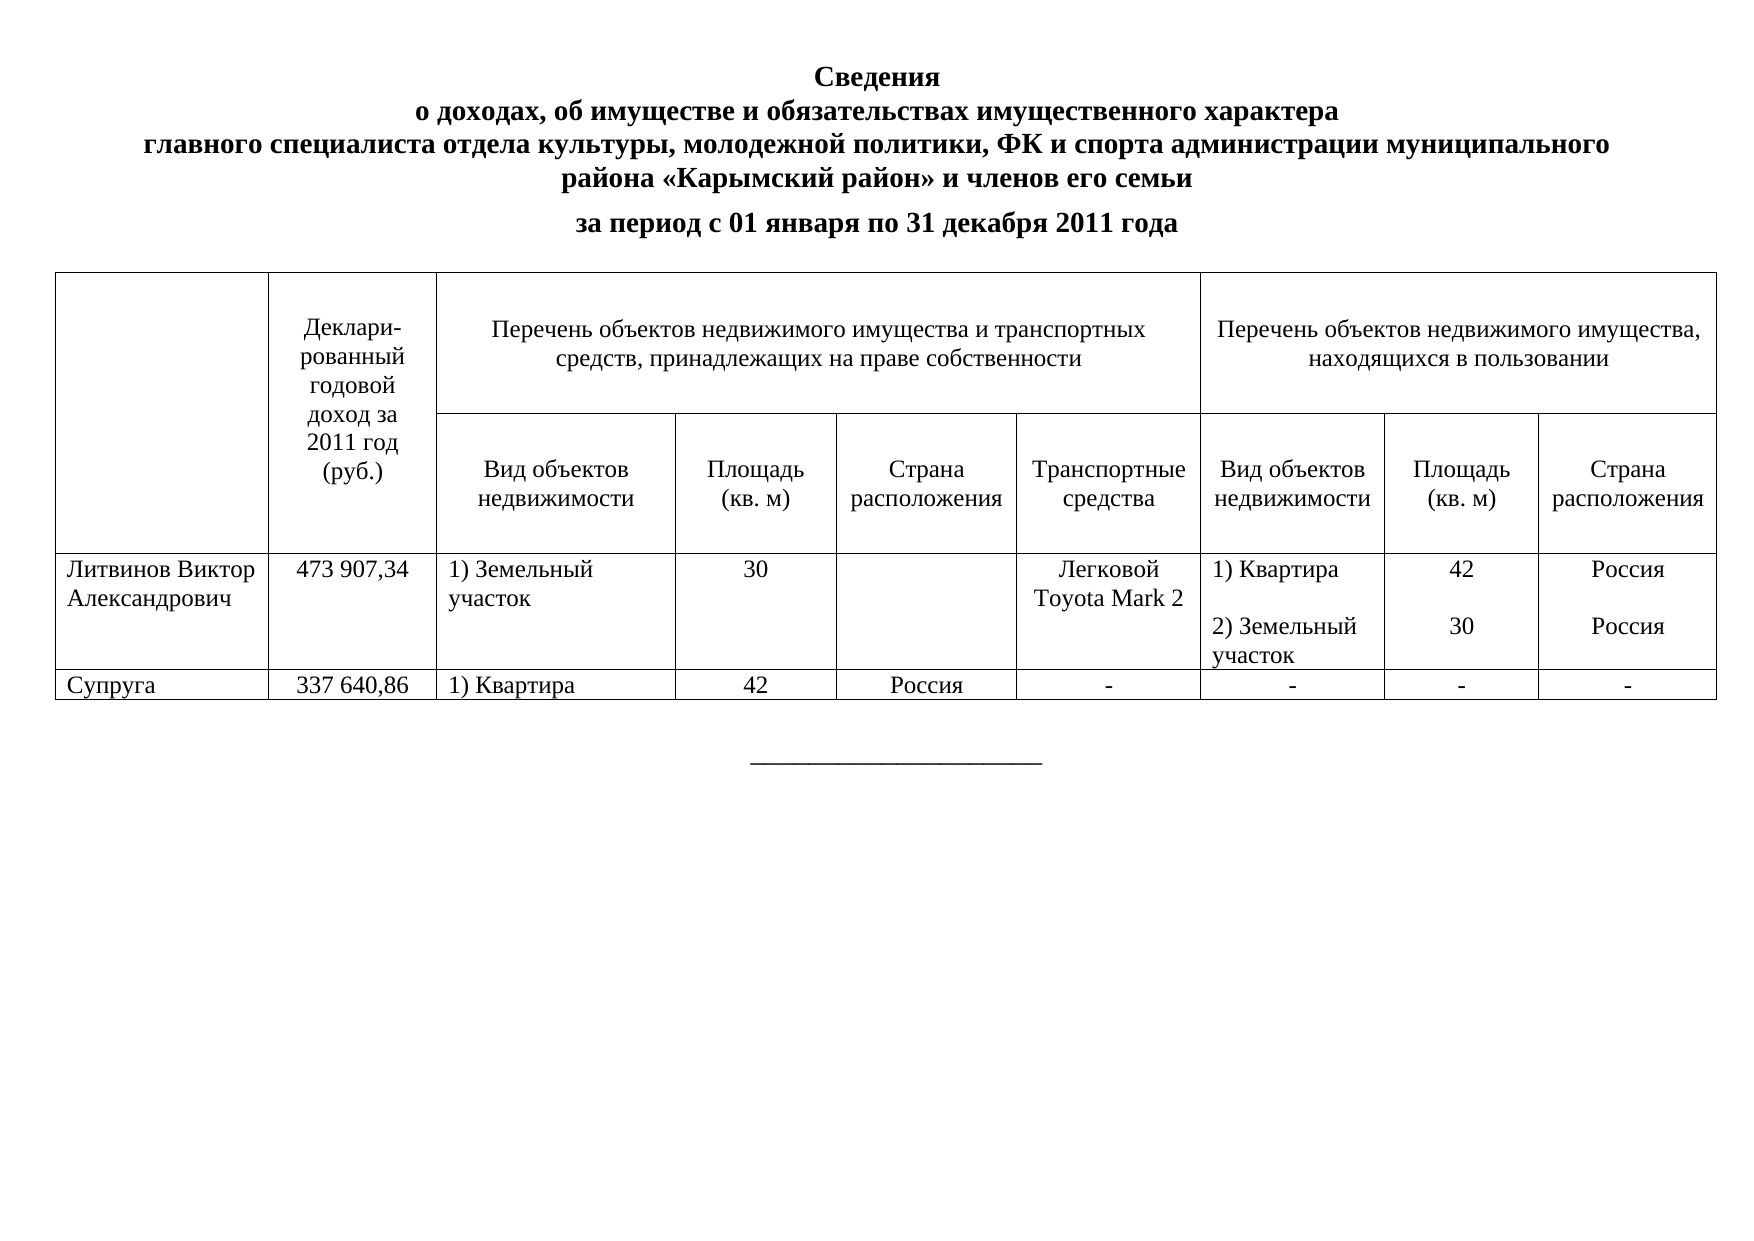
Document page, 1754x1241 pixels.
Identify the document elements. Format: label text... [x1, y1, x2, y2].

table_cell Вид объектов недвижимости [1201, 414, 1384, 553]
table_cell [837, 554, 1016, 669]
table_cell Страна расположения [837, 414, 1016, 553]
text за период с 01 января по 31 декабря 2011 года [118, 205, 1636, 239]
table_cell - [1201, 670, 1384, 699]
table_cell 30 [676, 554, 836, 669]
table_cell 337 640,86 [269, 670, 436, 699]
table_cell 42 30 [1385, 554, 1538, 669]
text Сведения [118, 59, 1636, 93]
table_cell Россия [837, 670, 1016, 699]
table_cell Вид объектов недвижимости [437, 414, 675, 553]
table_cell - [1017, 670, 1200, 699]
text главного специалиста отдела культуры, молодежной политики, ФК и спорта администрации муниципального района «Карымский район» и членов его семьи [118, 126, 1636, 193]
table_cell Страна расположения [1539, 414, 1716, 553]
table_header Перечень объектов недвижимого имущества и транспортных средств, принадлежащих на праве собственности [437, 273, 1200, 413]
table_cell Легковой Toyota Mark 2 [1017, 554, 1200, 669]
table_cell 1) Квартира [437, 670, 675, 699]
table_cell Площадь (кв. м) [1385, 414, 1538, 553]
table_cell Литвинов Виктор Александрович [56, 554, 268, 669]
table_cell Россия Россия [1539, 554, 1716, 669]
table_cell 42 [676, 670, 836, 699]
table_header Перечень объектов недвижимого имущества, находящихся в пользовании [1201, 273, 1716, 413]
table_cell 1) Земельный участок [437, 554, 675, 669]
table_cell - [1539, 670, 1716, 699]
table_header Деклари-рованный годовой доход за 2011 год (руб.) [269, 273, 436, 553]
table_cell - [1385, 670, 1538, 699]
text о доходах, об имуществе и обязательствах имущественного характера [118, 93, 1636, 126]
table_cell 1) Квартира 2) Земельный участок [1201, 554, 1384, 669]
text ____________________ [118, 734, 1674, 767]
table_cell 473 907,34 [269, 554, 436, 669]
table_header [56, 273, 268, 553]
table_cell Транспортные средства [1017, 414, 1200, 553]
table_cell Супруга [56, 670, 268, 699]
table_cell Площадь (кв. м) [676, 414, 836, 553]
